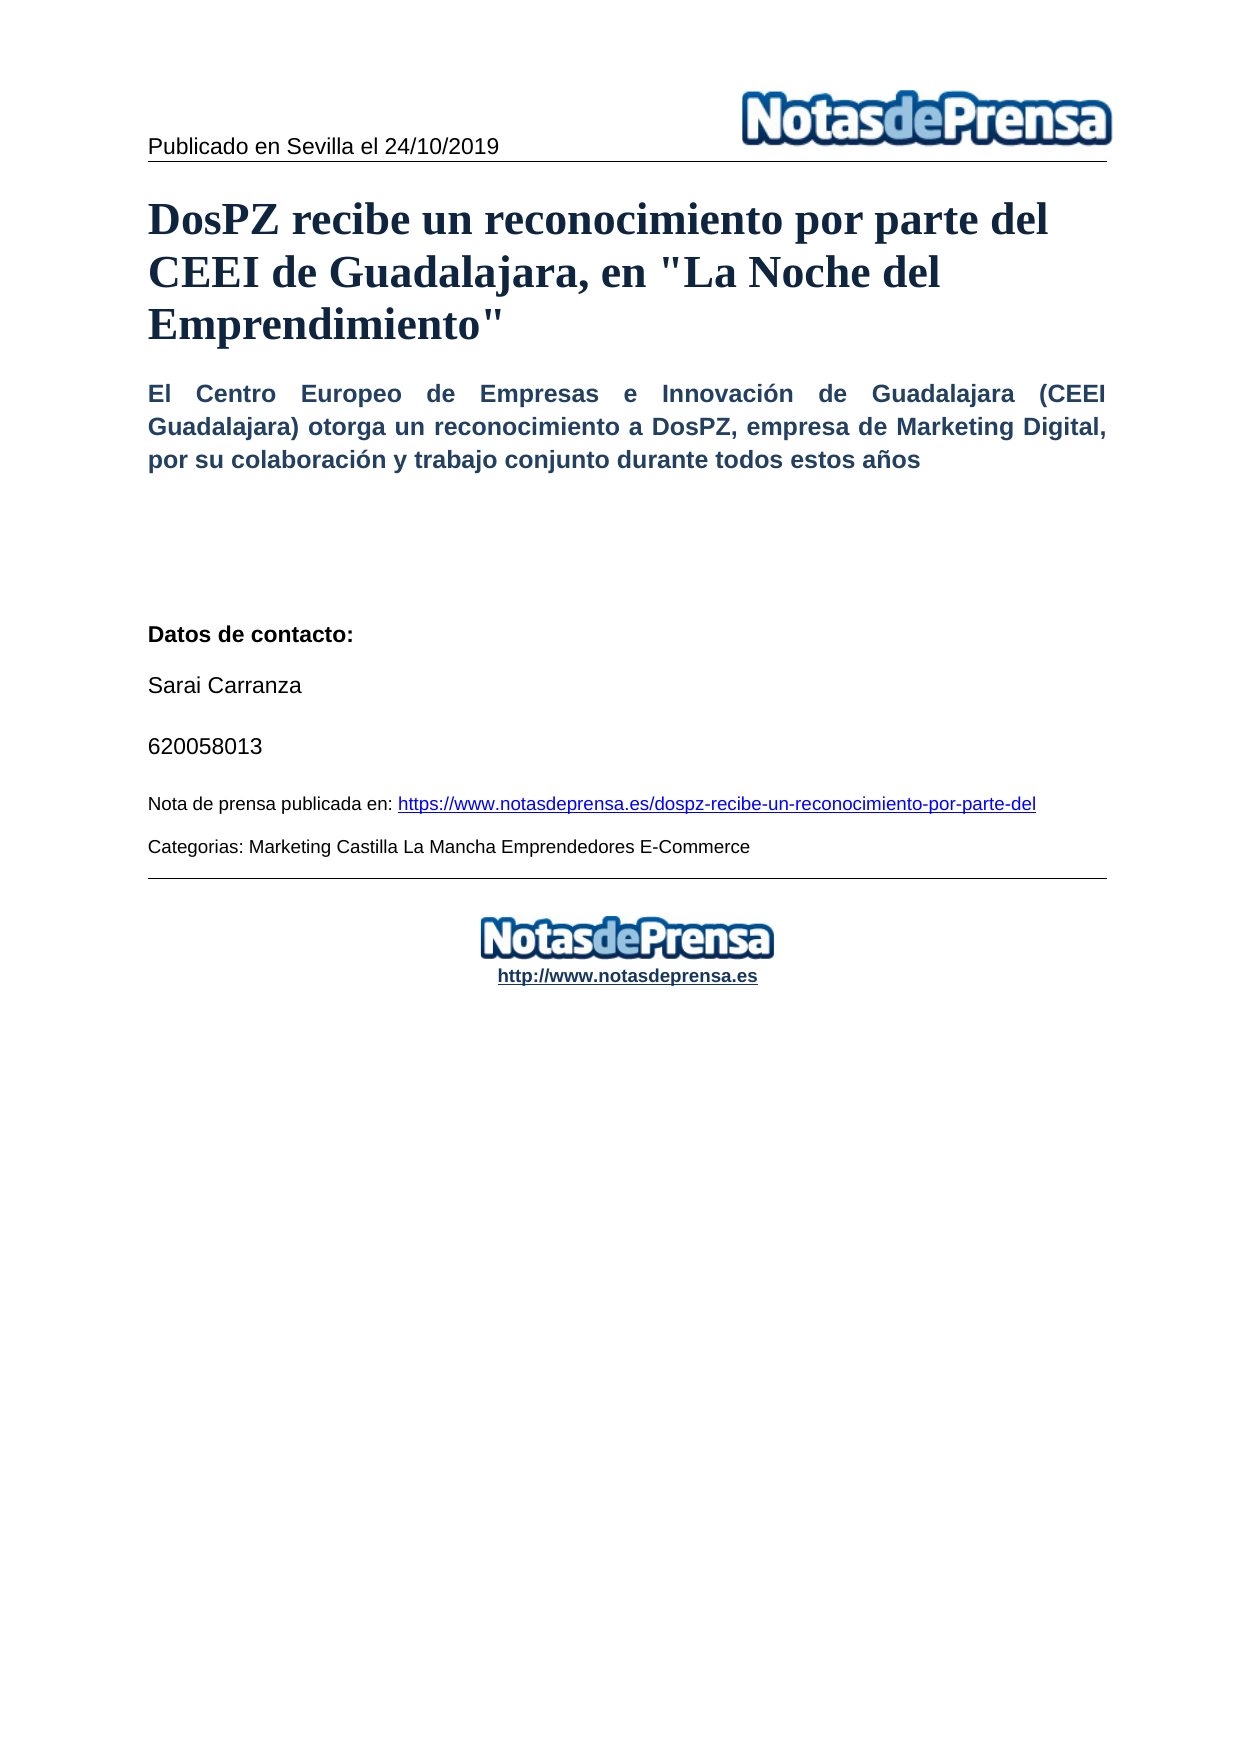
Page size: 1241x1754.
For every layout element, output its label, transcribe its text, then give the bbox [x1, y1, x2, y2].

text Datos de contacto: [148, 621, 1107, 647]
text Publicado en Sevilla el 24/10/2019 [148, 133, 1107, 161]
subtitle El Centro Europeo de Empresas e Innovación de Guadalajara (CEEI Guadalajara) otorga un reconocimiento a DosPZ, empresa de Marketing Digital, por su colaboración y trabajo conjunto durante todos estos años [148, 379, 1107, 474]
text http://www.notasdeprensa.es [148, 965, 1107, 986]
text Nota de prensa publicada en: https://www.notasdeprensa.es/dospz-recibe-un-reconocimiento-por-parte-del [148, 793, 1107, 814]
picture [480, 915, 775, 961]
text 620058013 [148, 733, 1063, 759]
picture [742, 90, 1113, 148]
text Sarai Carranza [148, 672, 1063, 698]
text Categorias: Marketing Castilla La Mancha Emprendedores E-Commerce [148, 835, 1107, 857]
subtitle DosPZ recibe un reconocimiento por parte del CEEI de Guadalajara, en "La Noche del Emprendimiento" [148, 192, 1107, 350]
